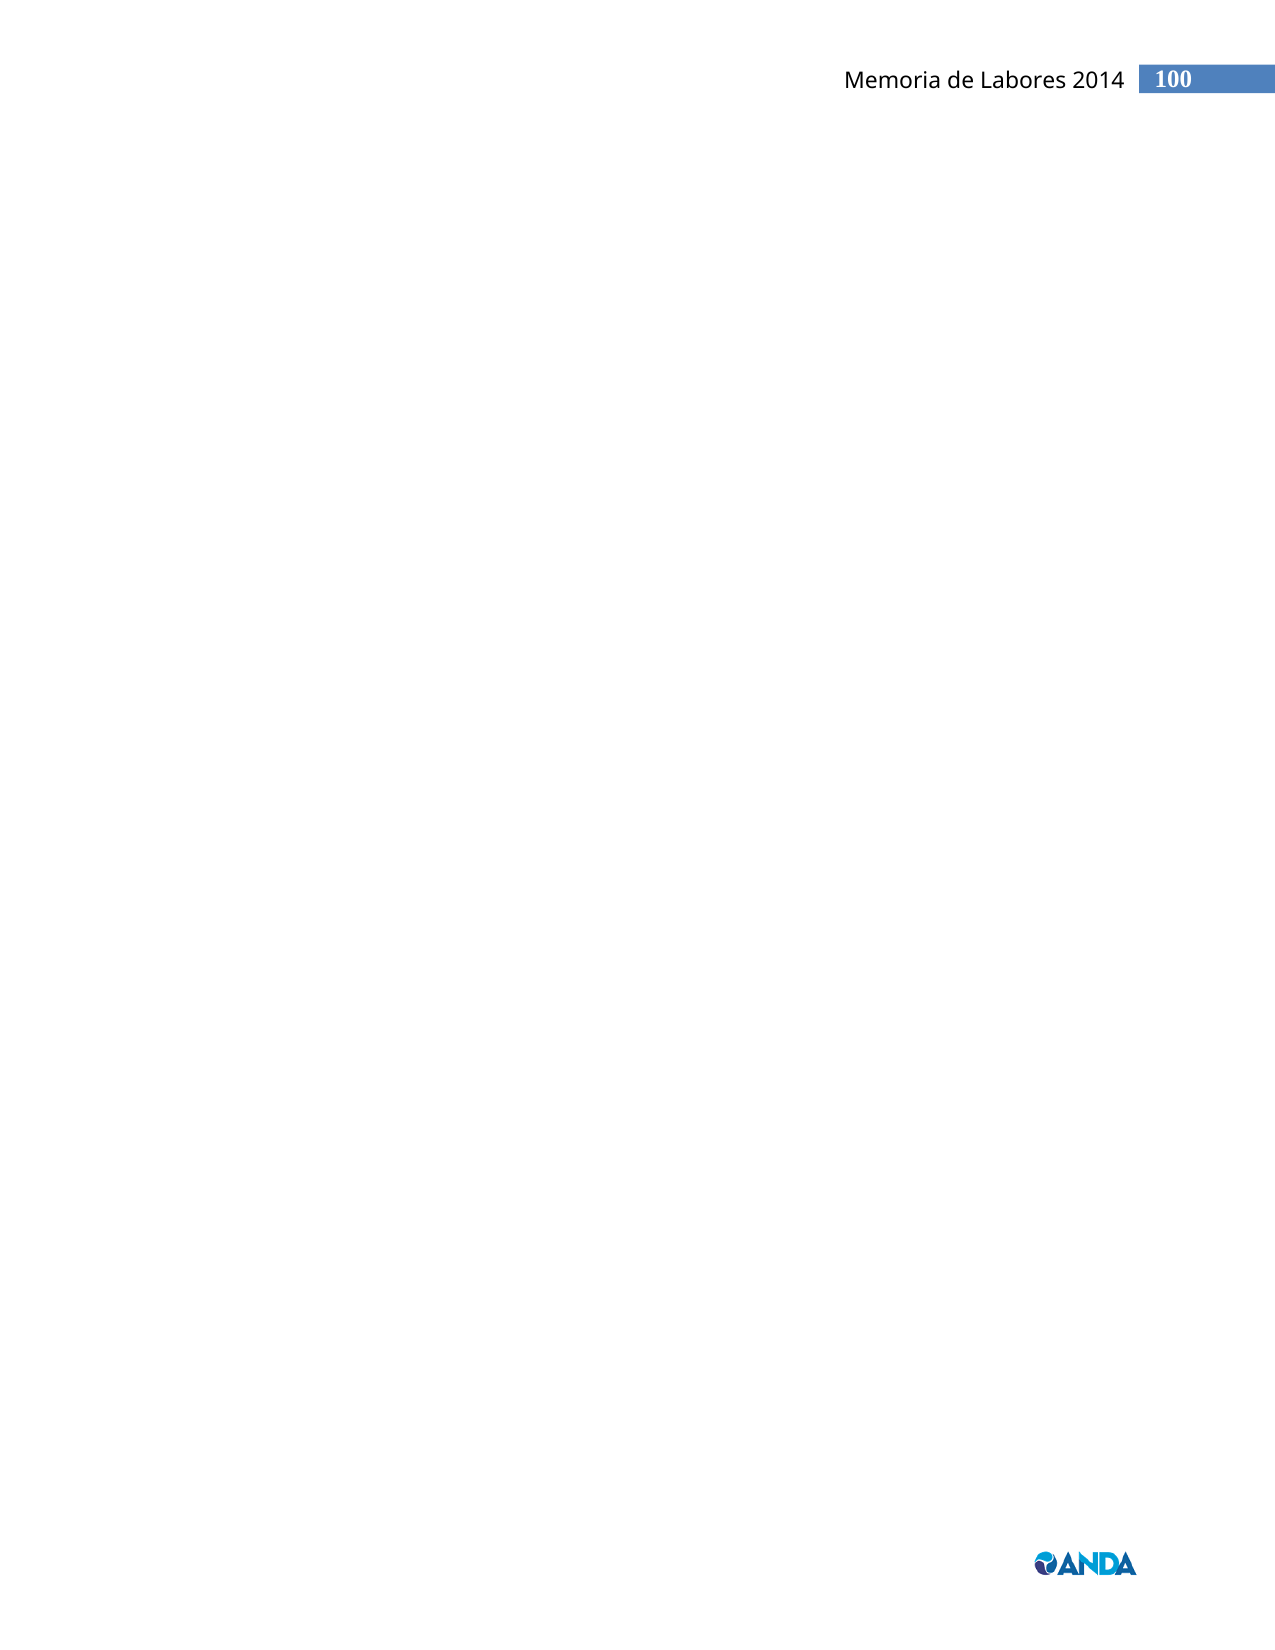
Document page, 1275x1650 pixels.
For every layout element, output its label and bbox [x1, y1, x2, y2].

picture [1029, 1550, 1140, 1576]
picture [1106, 1558, 1113, 1569]
